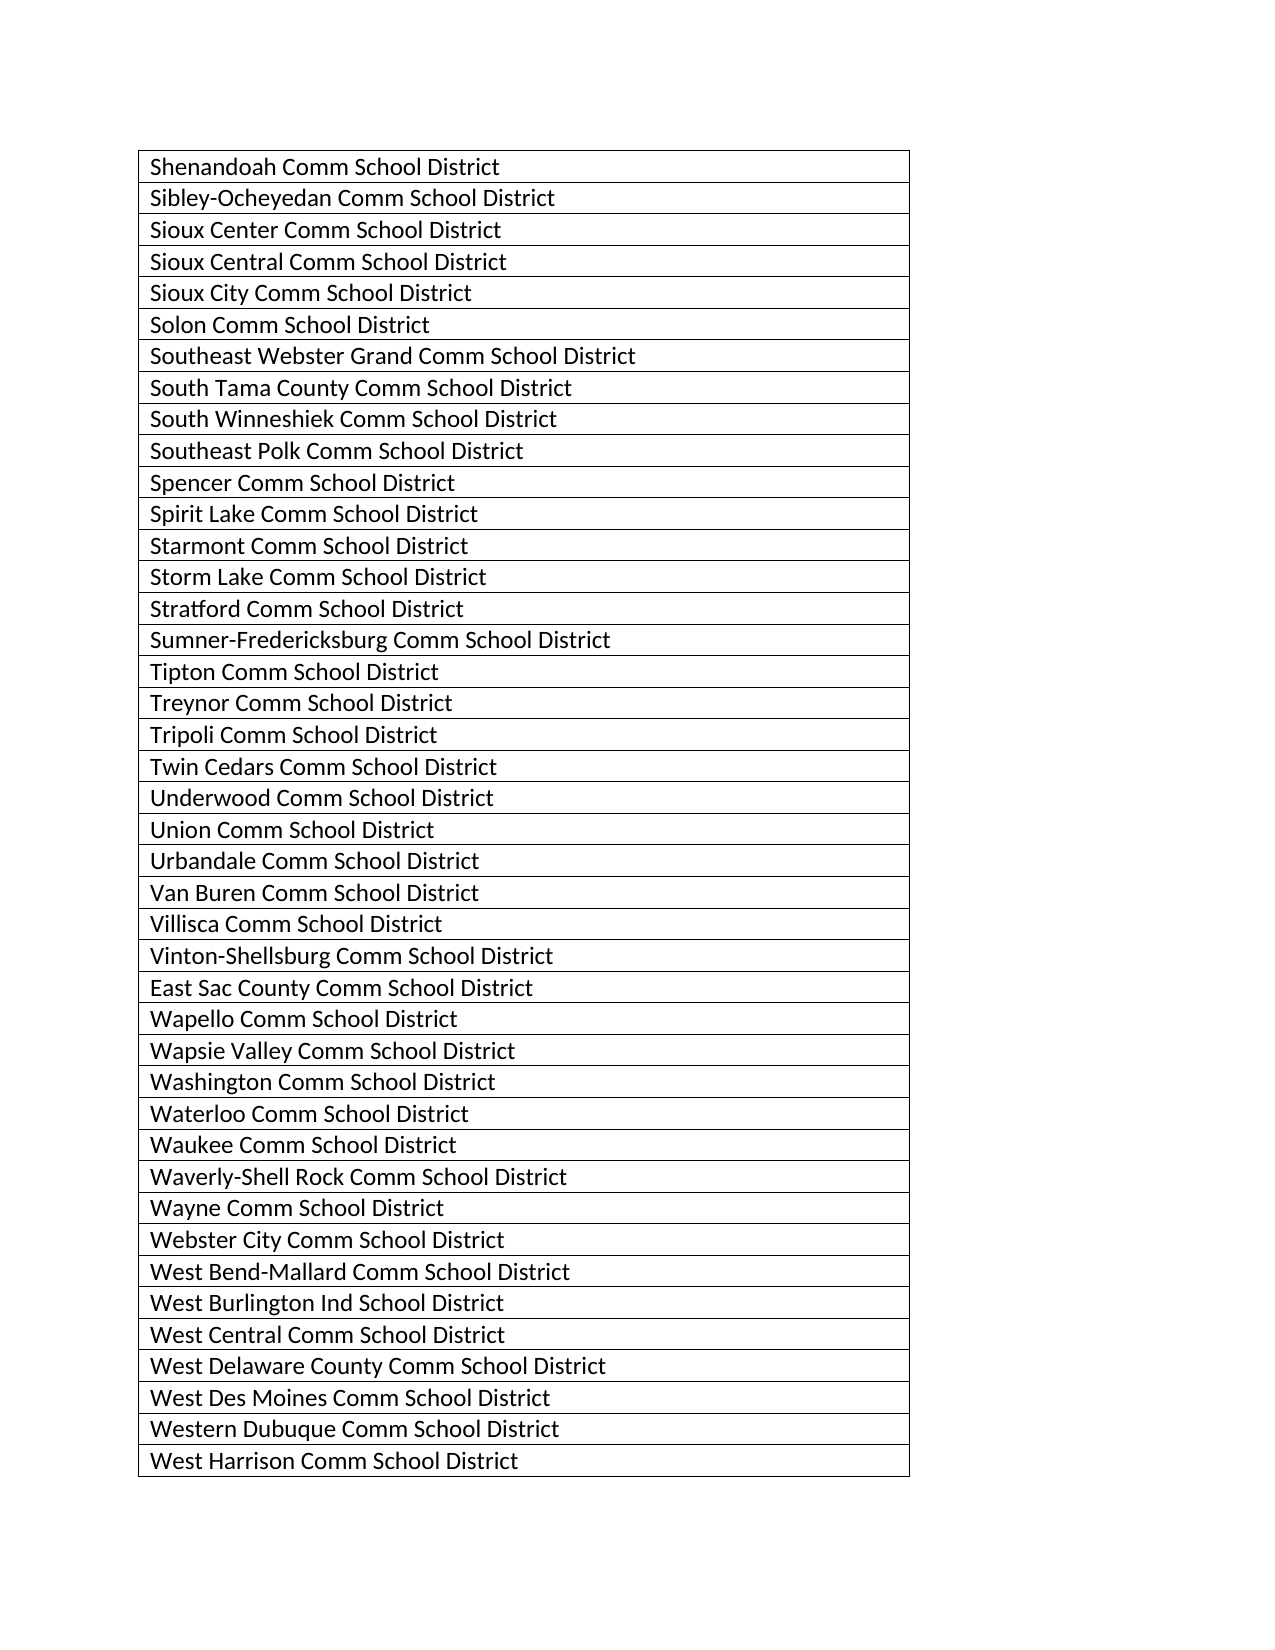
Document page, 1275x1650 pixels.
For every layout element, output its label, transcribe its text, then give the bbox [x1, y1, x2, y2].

table_cell South Tama County Comm School District [139, 372, 909, 402]
table_cell Starmont Comm School District [139, 530, 909, 560]
table_cell Van Buren Comm School District [139, 877, 909, 907]
table_cell West Des Moines Comm School District [139, 1382, 909, 1412]
table_cell Sioux City Comm School District [139, 277, 909, 308]
table_cell West Harrison Comm School District [139, 1445, 909, 1476]
table_cell Waverly-Shell Rock Comm School District [139, 1161, 909, 1192]
table_cell West Delaware County Comm School District [139, 1350, 909, 1381]
table_cell Waukee Comm School District [139, 1130, 909, 1160]
table_cell West Central Comm School District [139, 1319, 909, 1349]
table_cell Waterloo Comm School District [139, 1098, 909, 1128]
table_cell Spirit Lake Comm School District [139, 498, 909, 529]
table_cell Urbandale Comm School District [139, 845, 909, 876]
table_cell Vinton-Shellsburg Comm School District [139, 940, 909, 971]
table_cell Spencer Comm School District [139, 467, 909, 497]
table_cell Sioux Center Comm School District [139, 214, 909, 245]
table_cell West Burlington Ind School District [139, 1287, 909, 1318]
table_cell Southeast Polk Comm School District [139, 435, 909, 466]
table_cell Villisca Comm School District [139, 909, 909, 939]
table_cell Storm Lake Comm School District [139, 561, 909, 592]
table_cell Tripoli Comm School District [139, 719, 909, 750]
table_cell East Sac County Comm School District [139, 972, 909, 1002]
table_cell Twin Cedars Comm School District [139, 751, 909, 781]
table_cell Webster City Comm School District [139, 1224, 909, 1255]
table_cell Shenandoah Comm School District [139, 151, 909, 182]
table_cell Sumner-Fredericksburg Comm School District [139, 625, 909, 655]
table_cell Western Dubuque Comm School District [139, 1414, 909, 1444]
table_cell West Bend-Mallard Comm School District [139, 1256, 909, 1286]
table_cell Stratford Comm School District [139, 593, 909, 623]
table_cell Solon Comm School District [139, 309, 909, 339]
table_cell Wayne Comm School District [139, 1193, 909, 1223]
table_cell Sibley-Ocheyedan Comm School District [139, 183, 909, 213]
table_cell Treynor Comm School District [139, 688, 909, 718]
table_cell Southeast Webster Grand Comm School District [139, 340, 909, 371]
table_cell Washington Comm School District [139, 1066, 909, 1097]
table_cell Wapello Comm School District [139, 1003, 909, 1034]
table_cell South Winneshiek Comm School District [139, 404, 909, 434]
table_cell Sioux Central Comm School District [139, 246, 909, 276]
table_cell Tipton Comm School District [139, 656, 909, 687]
table_cell Union Comm School District [139, 814, 909, 844]
table_cell Underwood Comm School District [139, 782, 909, 813]
table_cell Wapsie Valley Comm School District [139, 1035, 909, 1065]
